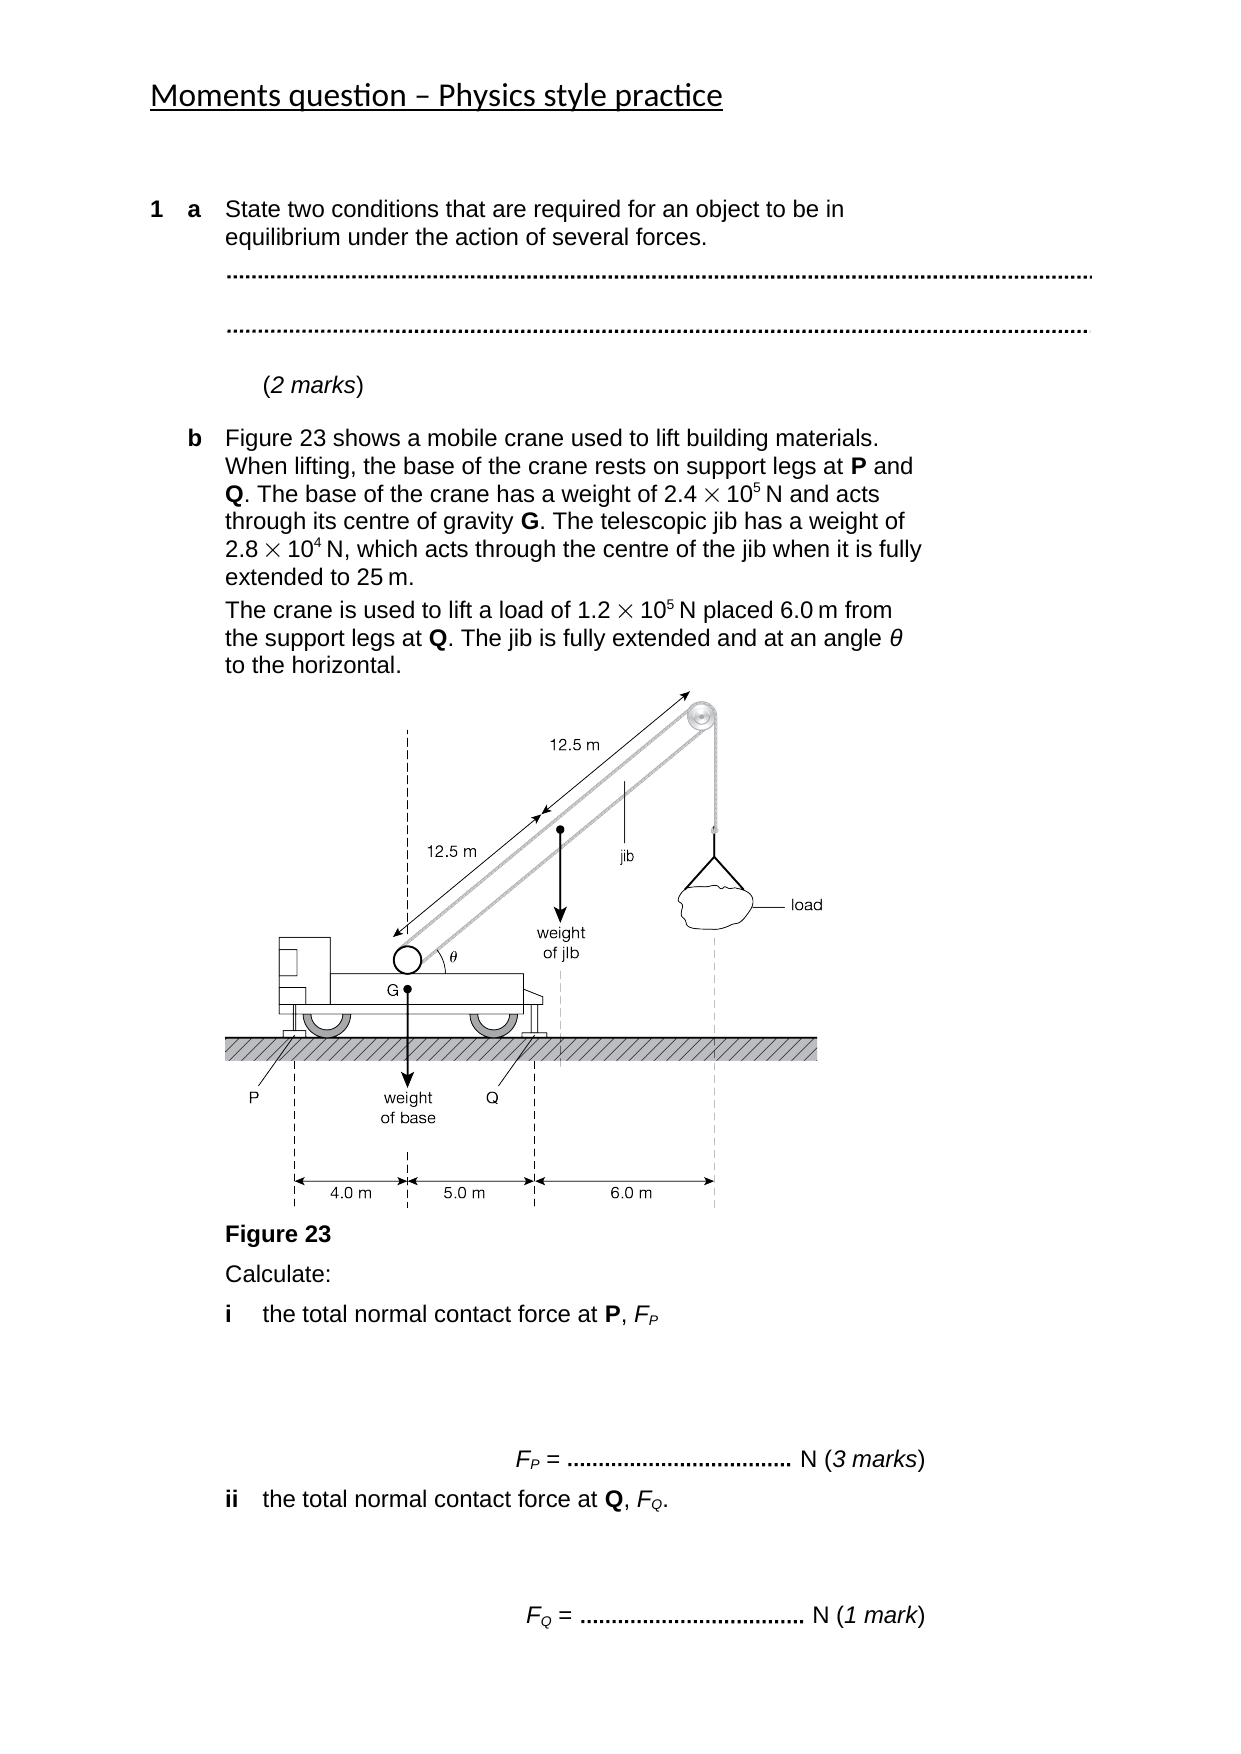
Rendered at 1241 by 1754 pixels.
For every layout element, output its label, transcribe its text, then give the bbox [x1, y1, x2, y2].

text Moments question – Physics style practice [150, 74, 1090, 114]
list the total normal contact force at P, FP [225, 1300, 925, 1328]
text Figure 23 [150, 1220, 925, 1248]
text Calculate: [150, 1260, 925, 1288]
text (2 marks) [225, 329, 1090, 398]
text FP = N (3 marks) [150, 1444, 925, 1472]
list a State two conditions that are required for an object to be in equilibrium under the action of several forces. [150, 195, 925, 250]
list b Figure 23 shows a mobile crane used to lift building materials. When lifting, the base of the crane rests on support legs at P and Q. The base of the crane has a weight of 2.4 105 N and acts through its centre of gravity G. The telescopic jib has a weight of 2.8 104 N, which acts through the centre of the jib when it is fully extended to 25 m. [150, 424, 925, 590]
text FQ = N (1 mark) [150, 1601, 925, 1629]
list The crane is used to lift a load of 1.2 105 N placed 6.0 m from the support legs at Q. The jib is fully extended and at an angle θ to the horizontal. [150, 596, 925, 679]
picture [225, 691, 823, 1208]
list the total normal contact force at Q, FQ. [225, 1485, 925, 1512]
